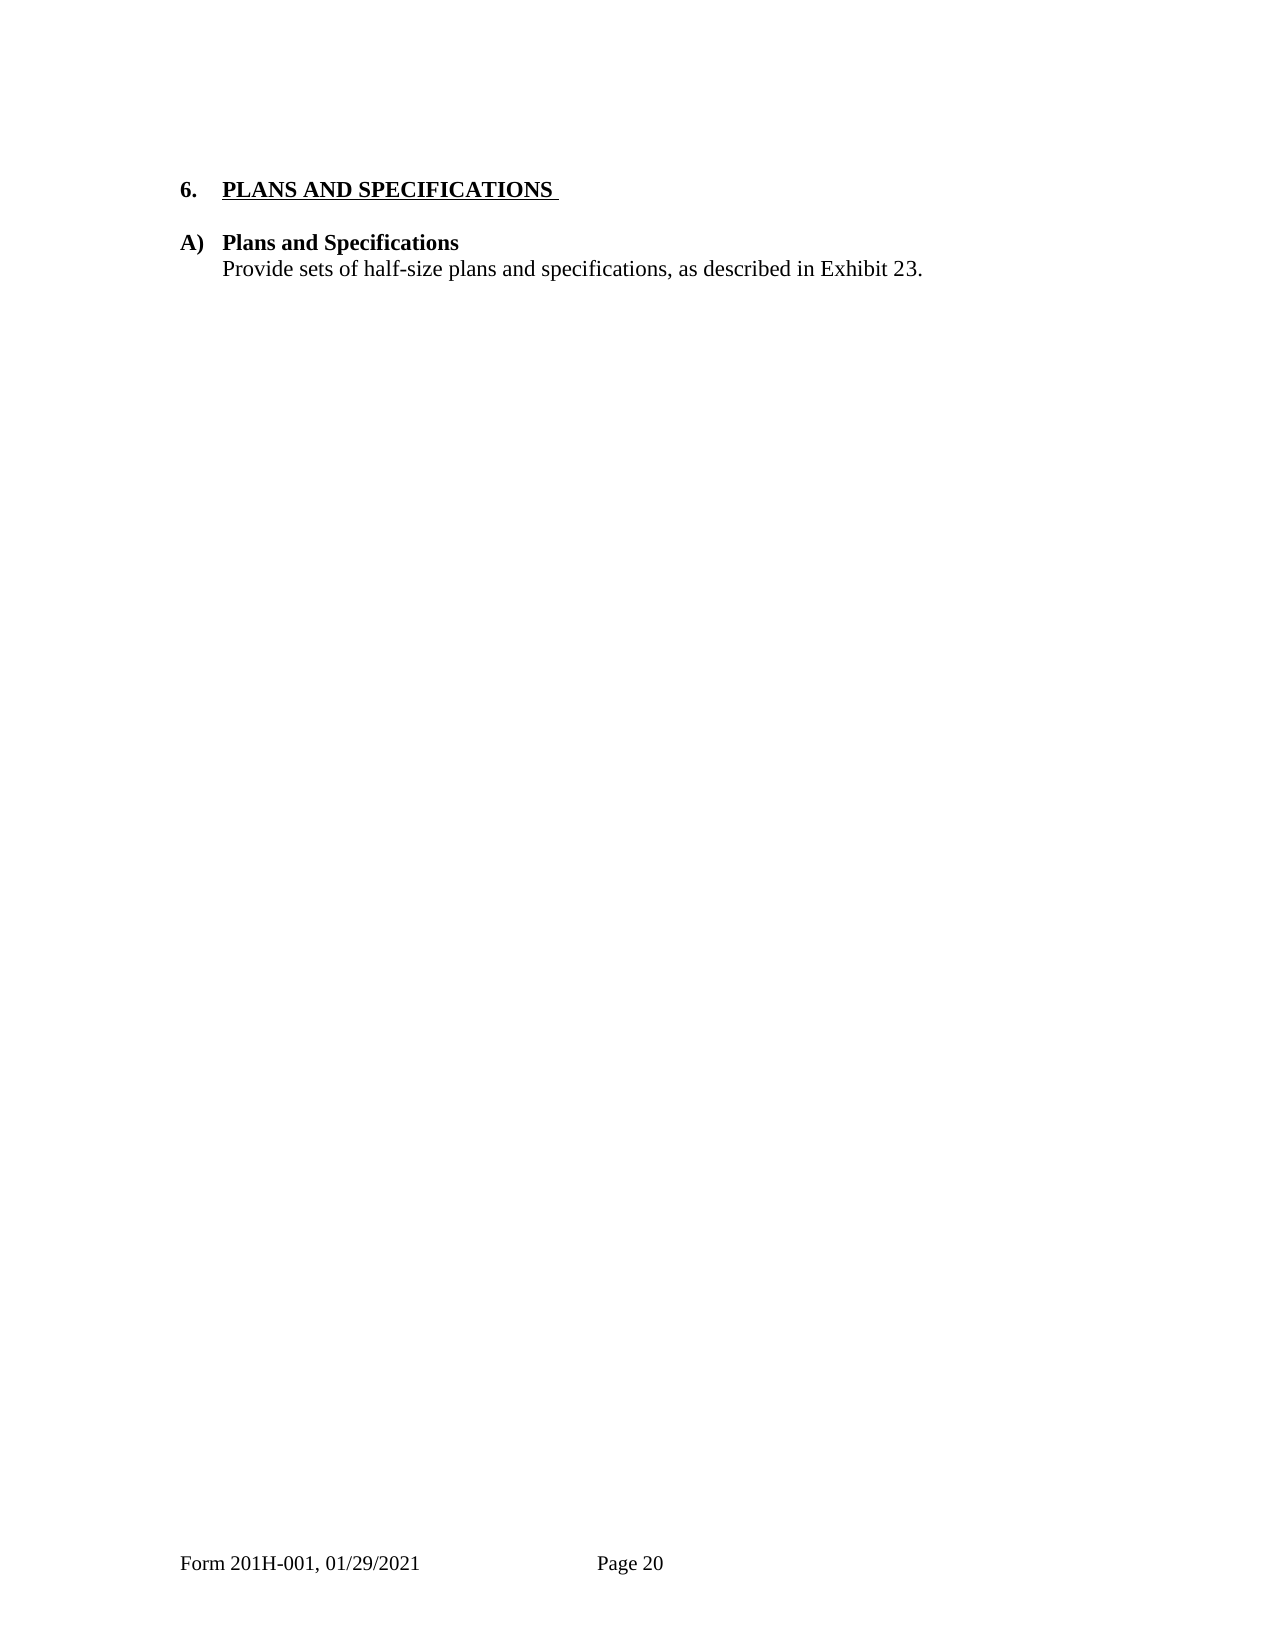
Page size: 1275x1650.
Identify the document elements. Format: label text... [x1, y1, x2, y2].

text Provide sets of half-size plans and specifications, as described in Exhibit 23. [180, 255, 1162, 282]
text 6. PLANS AND SPECIFICATIONS [180, 176, 1162, 203]
text A) Plans and Specifications [180, 229, 1162, 255]
